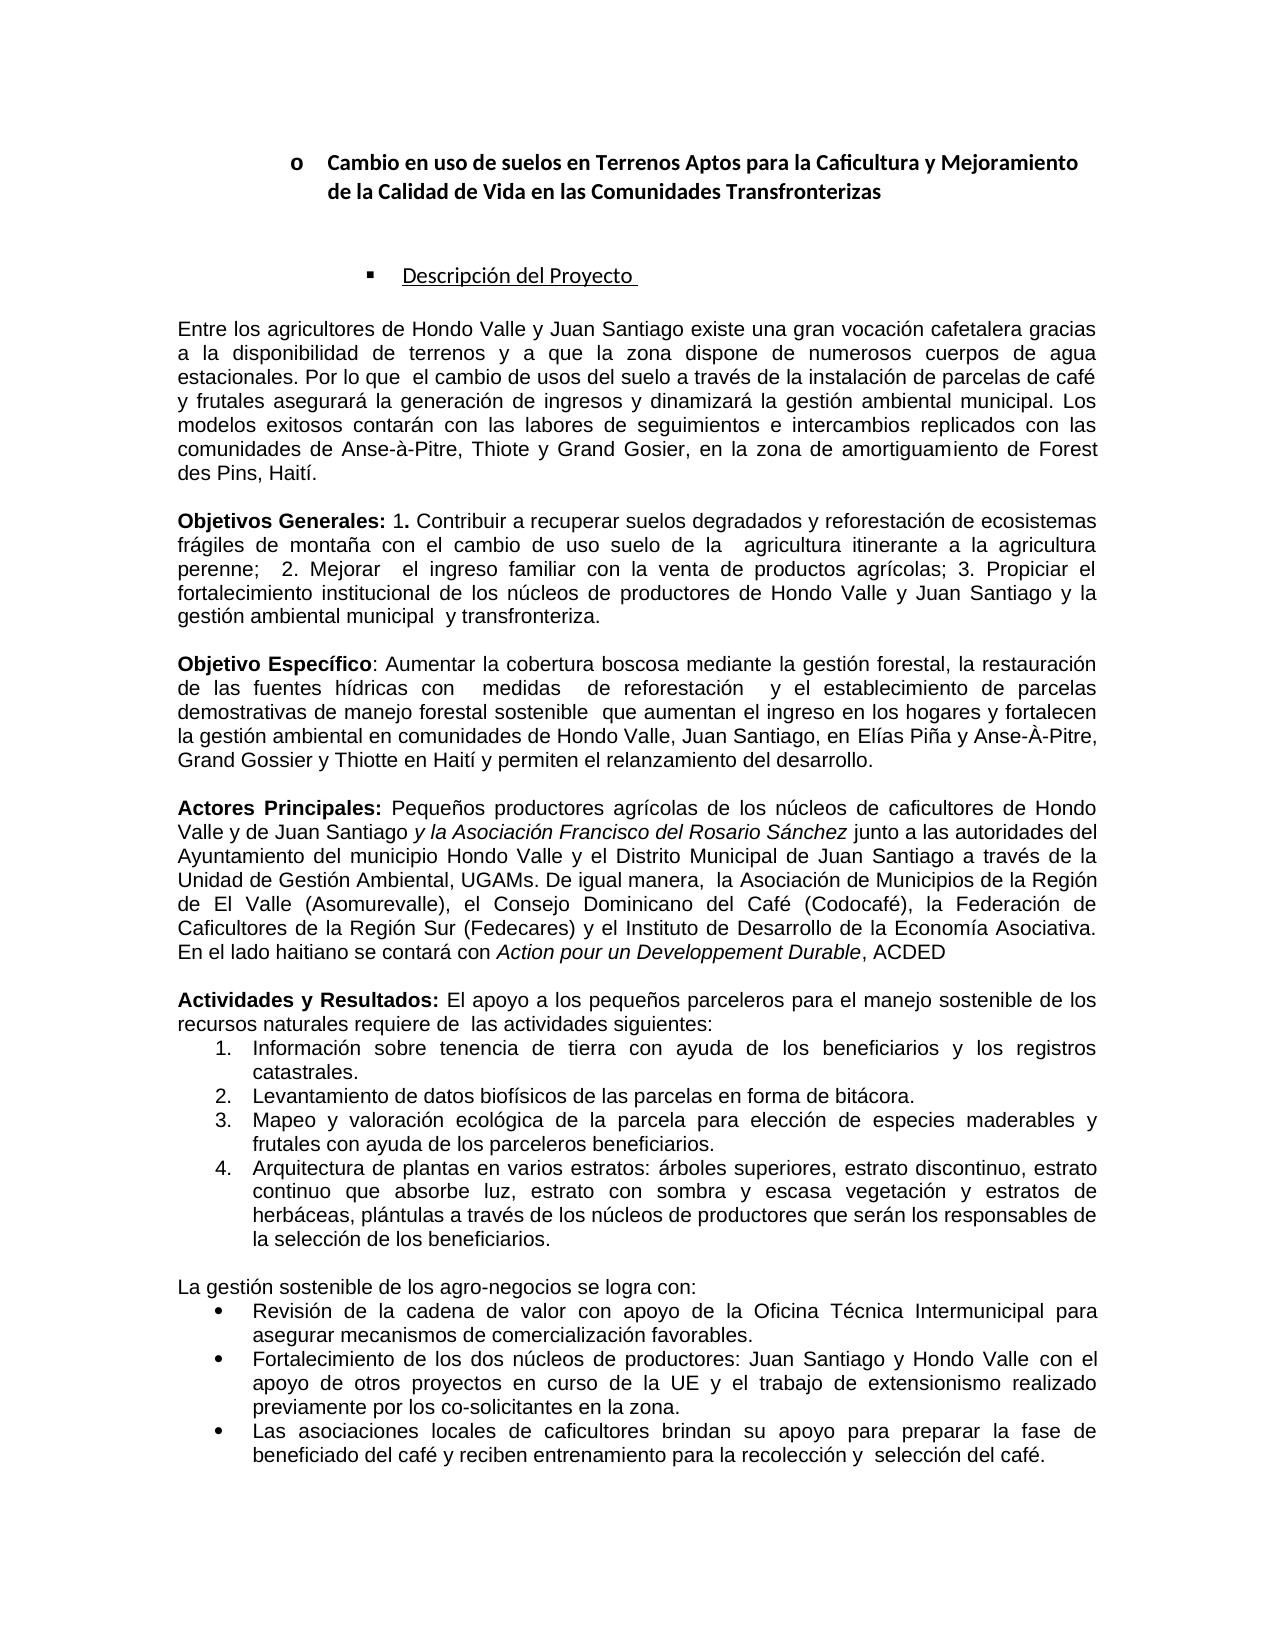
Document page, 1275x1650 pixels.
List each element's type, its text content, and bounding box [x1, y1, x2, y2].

list Objetivos Generales: 1. Contribuir a recuperar suelos degradados y reforestación de ecosistemas frágiles de montaña con el cambio de uso suelo de la agricultura itinerante a la agricultura perenne; 2. Mejorar el ingreso familiar con la venta de productos agrícolas; 3. Propiciar el fortalecimiento institucional de los núcleos de productores de Hondo Valle y Juan Santiago y la gestión ambiental municipal y transfronteriza. [177, 508, 1098, 628]
list Actores Principales: Pequeños productores agrícolas de los núcleos de caficultores de Hondo Valle y de Juan Santiago y la Asociación Francisco del Rosario Sánchez junto a las autoridades del Ayuntamiento del municipio Hondo Valle y el Distrito Municipal de Juan Santiago a través de la Unidad de Gestión Ambiental, UGAMs. De igual manera, la Asociación de Municipios de la Región de El Valle (Asomurevalle), el Consejo Dominicano del Café (Codocafé), la Federación de Caficultores de la Región Sur (Fedecares) y el Instituto de Desarrollo de la Economía Asociativa. En el lado haitiano se contará con Action pour un Developpement Durable, ACDED [177, 796, 1098, 964]
list Descripción del Proyecto [365, 261, 1098, 289]
list Revisión de la cadena de valor con apoyo de la Oficina Técnica Intermunicipal para asegurar mecanismos de comercialización favorables. [215, 1299, 1098, 1347]
list Cambio en uso de suelos en Terrenos Aptos para la Caficultura y Mejoramiento de la Calidad de Vida en las Comunidades Transfronterizas [290, 148, 1098, 205]
list Mapeo y valoración ecológica de la parcela para elección de especies maderables y frutales con ayuda de los parceleros beneficiarios. [215, 1107, 1098, 1155]
list Las asociaciones locales de caficultores brindan su apoyo para preparar la fase de beneficiado del café y reciben entrenamiento para la recolección y selección del café. [215, 1419, 1098, 1467]
text Actividades y Resultados: El apoyo a los pequeños parceleros para el manejo sostenible de los recursos naturales requiere de las actividades siguientes: [177, 988, 1098, 1036]
list Entre los agricultores de Hondo Valle y Juan Santiago existe una gran vocación cafetalera gracias a la disponibilidad de terrenos y a que la zona dispone de numerosos cuerpos de agua estacionales. Por lo que el cambio de usos del suelo a través de la instalación de parcelas de café y frutales asegurará la generación de ingresos y dinamizará la gestión ambiental municipal. Los modelos exitosos contarán con las labores de seguimientos e intercambios replicados con las comunidades de Anse-à-Pitre, Thiote y Grand Gosier, en la zona de amortiguamiento de Forest des Pins, Haití. [177, 317, 1098, 484]
list Fortalecimiento de los dos núcleos de productores: Juan Santiago y Hondo Valle con el apoyo de otros proyectos en curso de la UE y el trabajo de extensionismo realizado previamente por los co-solicitantes en la zona. [215, 1347, 1098, 1419]
list Información sobre tenencia de tierra con ayuda de los beneficiarios y los registros catastrales. [215, 1036, 1098, 1083]
text Objetivo Específico: Aumentar la cobertura boscosa mediante la gestión forestal, la restauración de las fuentes hídricas con medidas de reforestación y el establecimiento de parcelas demostrativas de manejo forestal sostenible que aumentan el ingreso en los hogares y fortalecen la gestión ambiental en comunidades de Hondo Valle, Juan Santiago, en Elías Piña y Anse-À-Pitre, Grand Gossier y Thiotte en Haití y permiten el relanzamiento del desarrollo. [177, 652, 1098, 772]
list Arquitectura de plantas en varios estratos: árboles superiores, estrato discontinuo, estrato continuo que absorbe luz, estrato con sombra y escasa vegetación y estratos de herbáceas, plántulas a través de los núcleos de productores que serán los responsables de la selección de los beneficiarios. [215, 1155, 1098, 1251]
list Levantamiento de datos biofísicos de las parcelas en forma de bitácora. [215, 1083, 1098, 1107]
text La gestión sostenible de los agro-negocios se logra con: [177, 1275, 1098, 1299]
